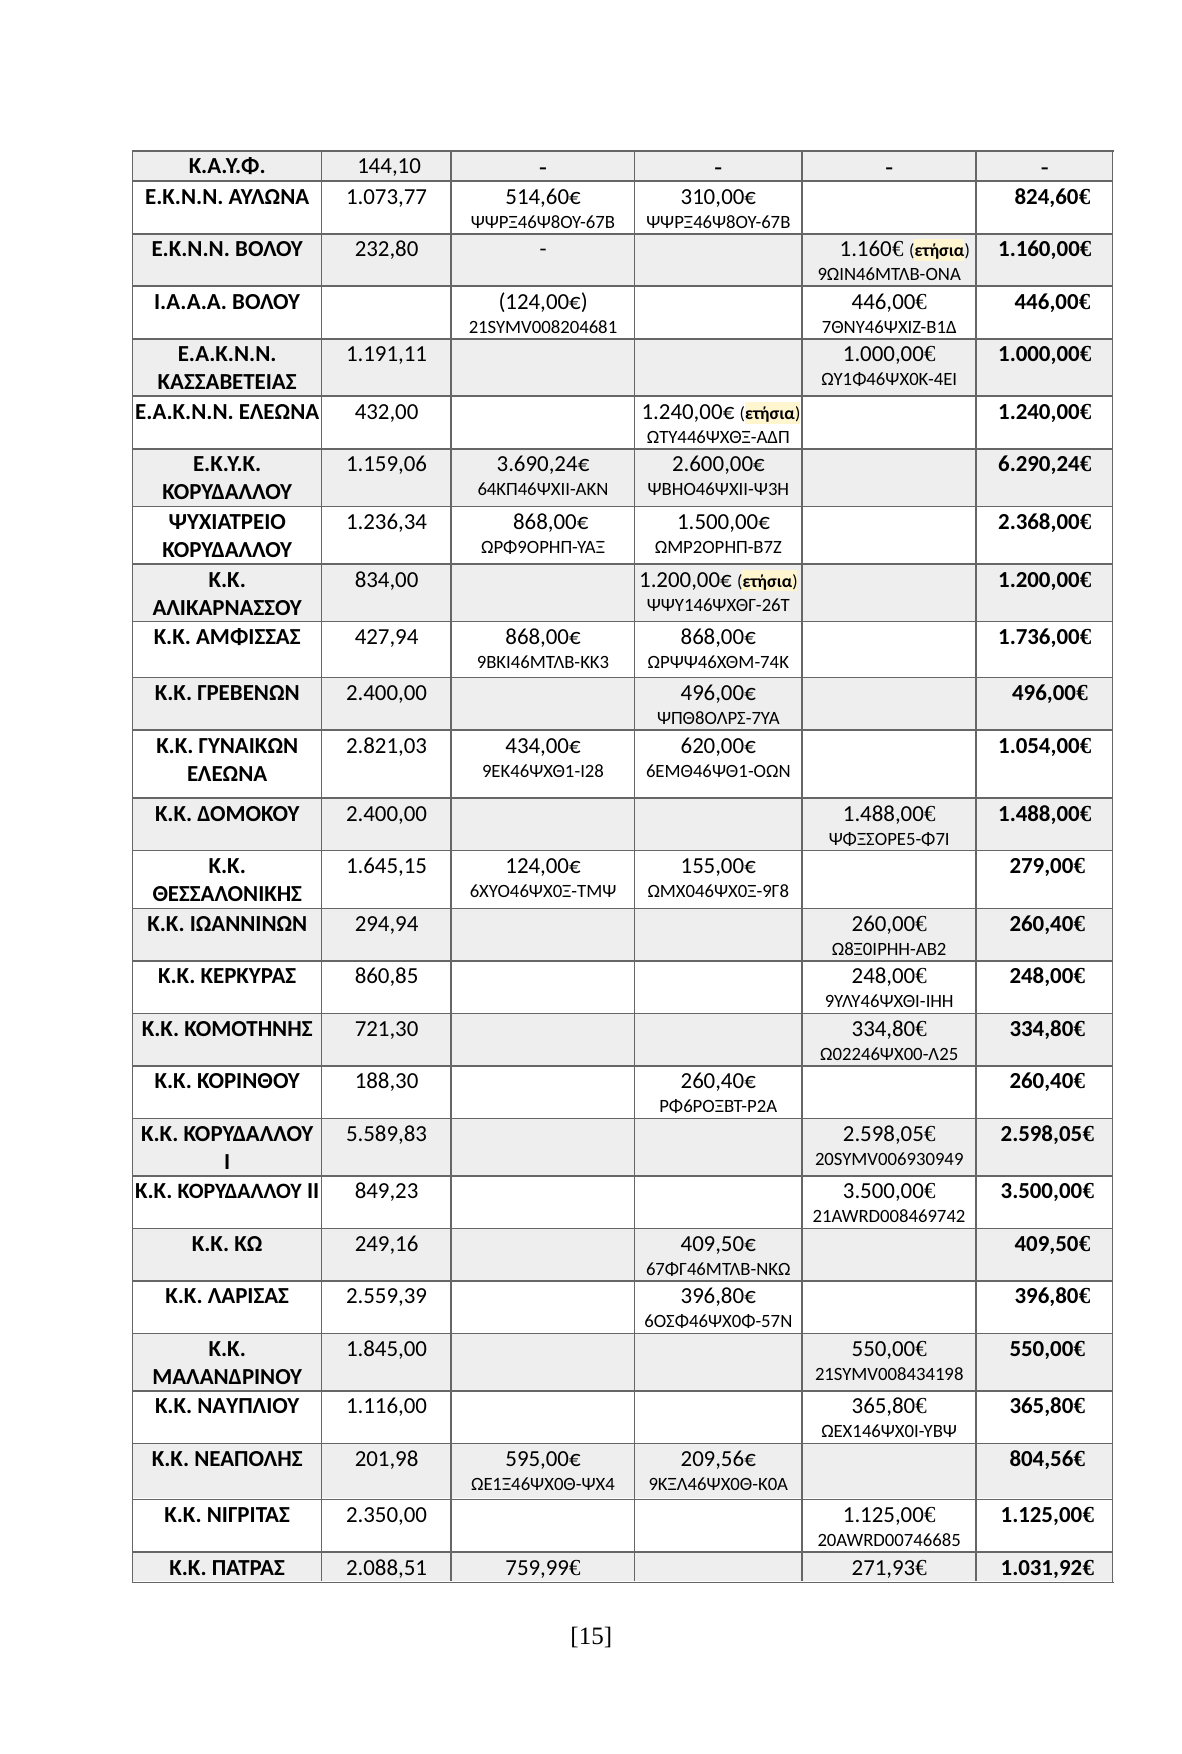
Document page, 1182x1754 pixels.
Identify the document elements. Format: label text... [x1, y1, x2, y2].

table_cell Κ.Κ. NAΥΠΛΙΟΥ [133, 1392, 321, 1443]
table_cell 2.400,00 [322, 799, 450, 850]
table_cell 1.160,00€ [977, 235, 1112, 285]
table_cell Κ.Κ. ΝΕΑΠΟΛΗΣ [133, 1444, 321, 1498]
table_cell [803, 851, 975, 907]
table_cell 3.500,00€ [977, 1177, 1112, 1227]
table_cell [635, 1119, 801, 1175]
table_cell 365,80€ ΩΕΧ146ΨΧ0Ι-ΥΒΨ [803, 1392, 975, 1443]
table_cell - [977, 152, 1112, 180]
table_cell 155,00€ ΩΜΧ046ΨΧ0Ξ-9Γ8 [635, 851, 801, 907]
table_cell [452, 909, 634, 960]
table_cell [452, 962, 634, 1012]
table_cell 260,00€ Ω8Ξ0ΙΡΗΗ-ΑΒ2 [803, 909, 975, 960]
table_cell Κ.Κ. ΑΜΦΙΣΣΑΣ [133, 622, 321, 677]
table_cell [322, 287, 450, 338]
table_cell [803, 1553, 975, 1581]
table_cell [452, 1553, 634, 1581]
table_cell Κ.Κ. ΚΕΡΚΥΡΑΣ [133, 962, 321, 1012]
table_cell 1.031,92€ [977, 1553, 1112, 1581]
table_cell 860,85 [322, 962, 450, 1012]
table_cell Κ.Κ. ΛΑΡΙΣΑΣ [133, 1282, 321, 1332]
table_cell - [452, 235, 634, 285]
table_cell 434,00€ 9ΕΚ46ΨΧΘ1-Ι28 [452, 731, 634, 797]
table_cell Κ.Κ. ΙΩΑΝΝΙΝΩΝ [133, 909, 321, 960]
table_cell Κ.Κ. ΘΕΣΣΑΛΟΝΙΚΗΣ [133, 851, 321, 907]
table_cell 201,98 [322, 1444, 450, 1498]
table_cell 1.736,00€ [977, 622, 1112, 677]
table_cell 248,00€ 9ΥΛΥ46ΨΧΘΙ-ΙΗΗ [803, 962, 975, 1012]
table_cell [452, 799, 634, 850]
table_cell 1.488,00€ [977, 799, 1112, 850]
table_cell Κ.Κ. ΑΛΙΚΑΡΝΑΣΣΟΥ [133, 565, 321, 621]
table_cell Κ.Κ. ΝΙΓΡΙΤΑΣ [133, 1500, 321, 1551]
table_cell 620,00€ 6ΕΜΘ46ΨΘ1-ΟΩΝ [635, 731, 801, 797]
table_cell Ε.Α.Κ.Ν.Ν. ΚΑΣΣΑΒΕΤΕΙΑΣ [133, 340, 321, 395]
table_cell 1.000,00€ ΩΥ1Φ46ΨΧ0Κ-4ΕΙ [803, 340, 975, 395]
table_cell 868,00€ ΩΡΦ9ΟΡΗΠ-ΥΑΞ [452, 507, 634, 563]
table_cell 2.088,51 [322, 1553, 450, 1581]
table_cell 5.589,83 [322, 1119, 450, 1175]
table_cell Κ.Κ. ΚΟΡΥΔΑΛΛΟΥ IΙ [133, 1177, 321, 1227]
table_cell [635, 1500, 801, 1551]
table_cell [635, 1553, 801, 1581]
table_cell 409,50€ 67ΦΓ46ΜΤΛΒ-ΝΚΩ [635, 1229, 801, 1280]
table_cell 396,80€ [977, 1282, 1112, 1332]
table_cell Ε.Α.Κ.Ν.Ν. ΕΛΕΩΝΑ [133, 397, 321, 448]
table_cell [452, 678, 634, 729]
table_cell 496,00€ ΨΠΘ8ΟΛΡΣ-7ΥΑ [635, 678, 801, 729]
table_cell 209,56€ 9ΚΞΛ46ΨΧ0Θ-Κ0Α [635, 1444, 801, 1498]
table_cell [803, 565, 975, 621]
table_cell 1.236,34 [322, 507, 450, 563]
table_cell [635, 1334, 801, 1390]
table_cell 6.290,24€ [977, 450, 1112, 506]
table_cell [452, 1334, 634, 1390]
table_cell [803, 1067, 975, 1117]
table_cell 1.159,06 [322, 450, 450, 506]
table_cell 396,80€ 6ΟΣΦ46ΨΧ0Φ-57Ν [635, 1282, 801, 1332]
table_cell [635, 909, 801, 960]
table_cell 1.125,00€ 20AWRD00746685 [803, 1500, 975, 1551]
table_cell 1.845,00 [322, 1334, 450, 1390]
table_cell 427,94 [322, 622, 450, 677]
table_cell 1.500,00€ ΩΜΡ2ΟΡΗΠ-Β7Ζ [635, 507, 801, 563]
table_cell [803, 731, 975, 797]
table_cell 2.400,00 [322, 678, 450, 729]
table_cell [452, 1067, 634, 1117]
table_cell 248,00€ [977, 962, 1112, 1012]
table_cell [452, 1119, 634, 1175]
table_cell 260,40€ [977, 1067, 1112, 1117]
table_cell 804,56€ [977, 1444, 1112, 1498]
table_cell Κ.Κ. ΚΟΡΙΝΘΟΥ [133, 1067, 321, 1117]
table_cell [803, 1229, 975, 1280]
table_cell [635, 340, 801, 395]
table_cell 232,80 [322, 235, 450, 285]
table_cell 496,00€ [977, 678, 1112, 729]
table_cell [452, 1229, 634, 1280]
table_cell 409,50€ [977, 1229, 1112, 1280]
table_cell 868,00€ 9ΒΚΙ46ΜΤΛΒ-ΚΚ3 [452, 622, 634, 677]
table_cell 446,00€ [977, 287, 1112, 338]
table_cell 334,80€ [977, 1014, 1112, 1065]
table_cell 3.690,24€ 64ΚΠ46ΨΧΙΙ-ΑΚΝ [452, 450, 634, 506]
table_cell - [635, 152, 801, 180]
table_cell 834,00 [322, 565, 450, 621]
table_cell 1.200,00€ [977, 565, 1112, 621]
table_cell 514,60€ ΨΨΡΞ46Ψ8ΟΥ-67Β [452, 182, 634, 233]
table_cell 365,80€ [977, 1392, 1112, 1443]
table_cell [452, 397, 634, 448]
table_cell 595,00€ ΩΕ1Ξ46ΨΧ0Θ-ΨΧ4 [452, 1444, 634, 1498]
table_cell 1.000,00€ [977, 340, 1112, 395]
table_cell ΨΥΧΙΑΤΡΕΙΟ ΚΟΡΥΔΑΛΛΟΥ [133, 507, 321, 563]
table_cell 1.645,15 [322, 851, 450, 907]
table_cell 124,00€ 6ΧΥΟ46ΨΧ0Ξ-ΤΜΨ [452, 851, 634, 907]
table_cell 849,23 [322, 1177, 450, 1227]
table_cell 1.200,00€ (ετήσια) ΨΨΥ146ΨΧΘΓ-26Τ [635, 565, 801, 621]
table_cell [803, 182, 975, 233]
table_cell 1.125,00€ [977, 1500, 1112, 1551]
table_cell [635, 287, 801, 338]
table_cell 432,00 [322, 397, 450, 448]
table_cell 1.240,00€ (ετήσια) ΩΤΥ446ΨΧΘΞ-ΑΔΠ [635, 397, 801, 448]
table_cell [635, 799, 801, 850]
table_cell [803, 678, 975, 729]
table_cell 550,00€ 21SYMV008434198 [803, 1334, 975, 1390]
table_cell [452, 1282, 634, 1332]
table_cell [452, 1177, 634, 1227]
table_cell 1.054,00€ [977, 731, 1112, 797]
table_cell [803, 1282, 975, 1332]
table_cell 260,40€ ΡΦ6ΡΟΞΒΤ-Ρ2Α [635, 1067, 801, 1117]
table_cell 279,00€ [977, 851, 1112, 907]
table_cell Κ.Κ. ΚΟΡΥΔΑΛΛΟΥ Ι [133, 1119, 321, 1175]
table_cell Κ.Κ. ΚΟΜΟΤΗΝΗΣ [133, 1014, 321, 1065]
table_cell 2.598,05€ [977, 1119, 1112, 1175]
table_cell 2.598,05€ 20SYMV006930949 [803, 1119, 975, 1175]
table_cell [803, 450, 975, 506]
table_cell [635, 1177, 801, 1227]
table_cell Ε.Κ.Υ.Κ. ΚΟΡΥΔΑΛΛΟΥ [133, 450, 321, 506]
table_cell 2.600,00€ ΨΒΗΟ46ΨΧΙΙ-Ψ3Η [635, 450, 801, 506]
table_cell [635, 235, 801, 285]
table_cell 1.240,00€ [977, 397, 1112, 448]
table_cell Κ.Κ. ΚΩ [133, 1229, 321, 1280]
table_cell 2.559,39 [322, 1282, 450, 1332]
table_cell 2.821,03 [322, 731, 450, 797]
table_cell 1.488,00€ ΨΦΞΣΟΡΕ5-Φ7Ι [803, 799, 975, 850]
table_cell (124,00€) 21SYMV008204681 [452, 287, 634, 338]
table_cell 3.500,00€ 21AWRD008469742 [803, 1177, 975, 1227]
table_cell 334,80€ Ω02246ΨΧ00-Λ25 [803, 1014, 975, 1065]
table_cell 188,30 [322, 1067, 450, 1117]
table_cell Κ.Κ. ΓΥΝΑΙΚΩΝ ΕΛΕΩΝΑ [133, 731, 321, 797]
table_cell - [803, 152, 975, 180]
table_cell Κ.Κ. ΜΑΛΑΝΔΡΙΝΟΥ [133, 1334, 321, 1390]
table_cell Κ.Κ. ΠΑΤΡΑΣ [133, 1553, 321, 1581]
table_cell [452, 565, 634, 621]
table_cell 260,40€ [977, 909, 1112, 960]
table_cell Κ.Α.Υ.Φ. [133, 152, 321, 180]
table_cell 2.368,00€ [977, 507, 1112, 563]
table_cell [635, 1014, 801, 1065]
table_cell 1.116,00 [322, 1392, 450, 1443]
table_cell 550,00€ [977, 1334, 1112, 1390]
table_cell 1.073,77 [322, 182, 450, 233]
table_cell Κ.Κ. ΓΡΕΒΕΝΩΝ [133, 678, 321, 729]
table_cell 824,60€ [977, 182, 1112, 233]
table_cell 2.350,00 [322, 1500, 450, 1551]
table_cell 310,00€ ΨΨΡΞ46Ψ8ΟΥ-67Β [635, 182, 801, 233]
table_cell [803, 1444, 975, 1498]
table_cell 249,16 [322, 1229, 450, 1280]
table_cell [452, 1392, 634, 1443]
table_cell - [452, 152, 634, 180]
table_cell 144,10 [322, 152, 450, 180]
table_cell [635, 1392, 801, 1443]
table_cell Ε.Κ.Ν.Ν. ΒΟΛΟΥ [133, 235, 321, 285]
table_cell [452, 340, 634, 395]
table_cell [635, 962, 801, 1012]
table_cell 1.191,11 [322, 340, 450, 395]
table_cell Κ.Κ. ΔΟΜΟΚΟΥ [133, 799, 321, 850]
table_cell 868,00€ ΩΡΨΨ46ΧΘΜ-74Κ [635, 622, 801, 677]
table_cell 294,94 [322, 909, 450, 960]
table_cell 721,30 [322, 1014, 450, 1065]
table_cell 1.160€ (ετήσια) 9ΩΙΝ46ΜΤΛΒ-ΟΝΑ [803, 235, 975, 285]
table_cell 446,00€ 7ΘΝΥ46ΨΧΙΖ-Β1Δ [803, 287, 975, 338]
table_cell Ε.Κ.Ν.Ν. ΑΥΛΩΝΑ [133, 182, 321, 233]
table_cell [803, 397, 975, 448]
table_cell [803, 507, 975, 563]
table_cell Ι.Α.Α.Α. ΒΟΛΟΥ [133, 287, 321, 338]
table_cell [452, 1014, 634, 1065]
table_cell [803, 622, 975, 677]
table_cell [452, 1500, 634, 1551]
